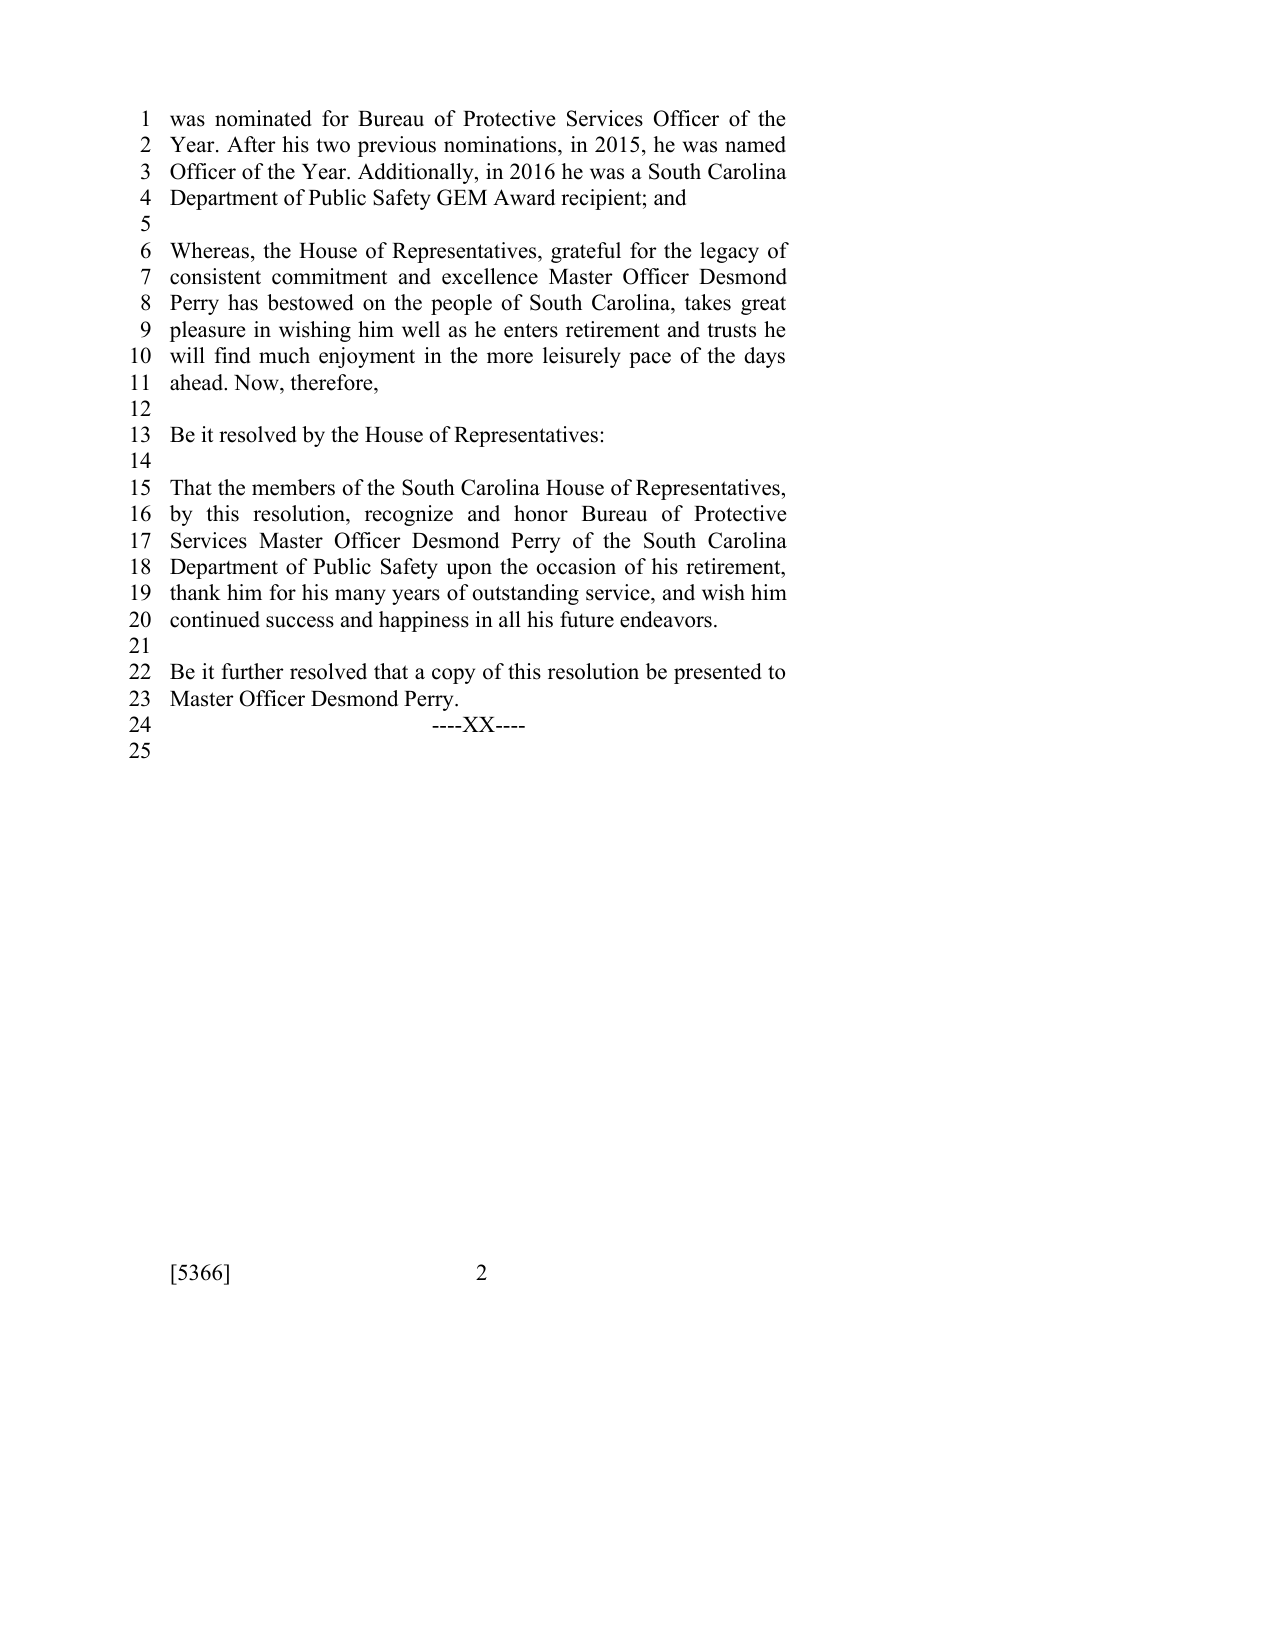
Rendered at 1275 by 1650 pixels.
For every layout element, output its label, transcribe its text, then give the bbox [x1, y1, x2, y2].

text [169, 105, 787, 210]
text Whereas, the House of Representatives, grateful for the legacy of consistent commitment and excellence Master Officer Desmond Perry has bestowed on the people of South Carolina, takes great pleasure in wishing him well as he enters retirement and trusts he will find much enjoyment in the more leisurely pace of the days ahead. Now, therefore, [169, 237, 787, 395]
text That the members of the South Carolina House of Representatives, by this resolution, recognize and honor Bureau of Protective Services Master Officer Desmond Perry of the South Carolina Department of Public Safety upon the occasion of his retirement, thank him for his many years of outstanding service, and wish him continued success and happiness in all his future endeavors. [169, 474, 787, 632]
text Be it resolved by the House of Representatives: [169, 421, 787, 448]
text Be it further resolved that a copy of this resolution be presented to Master Officer Desmond Perry. [169, 658, 787, 711]
text ----XX---- [169, 711, 787, 737]
